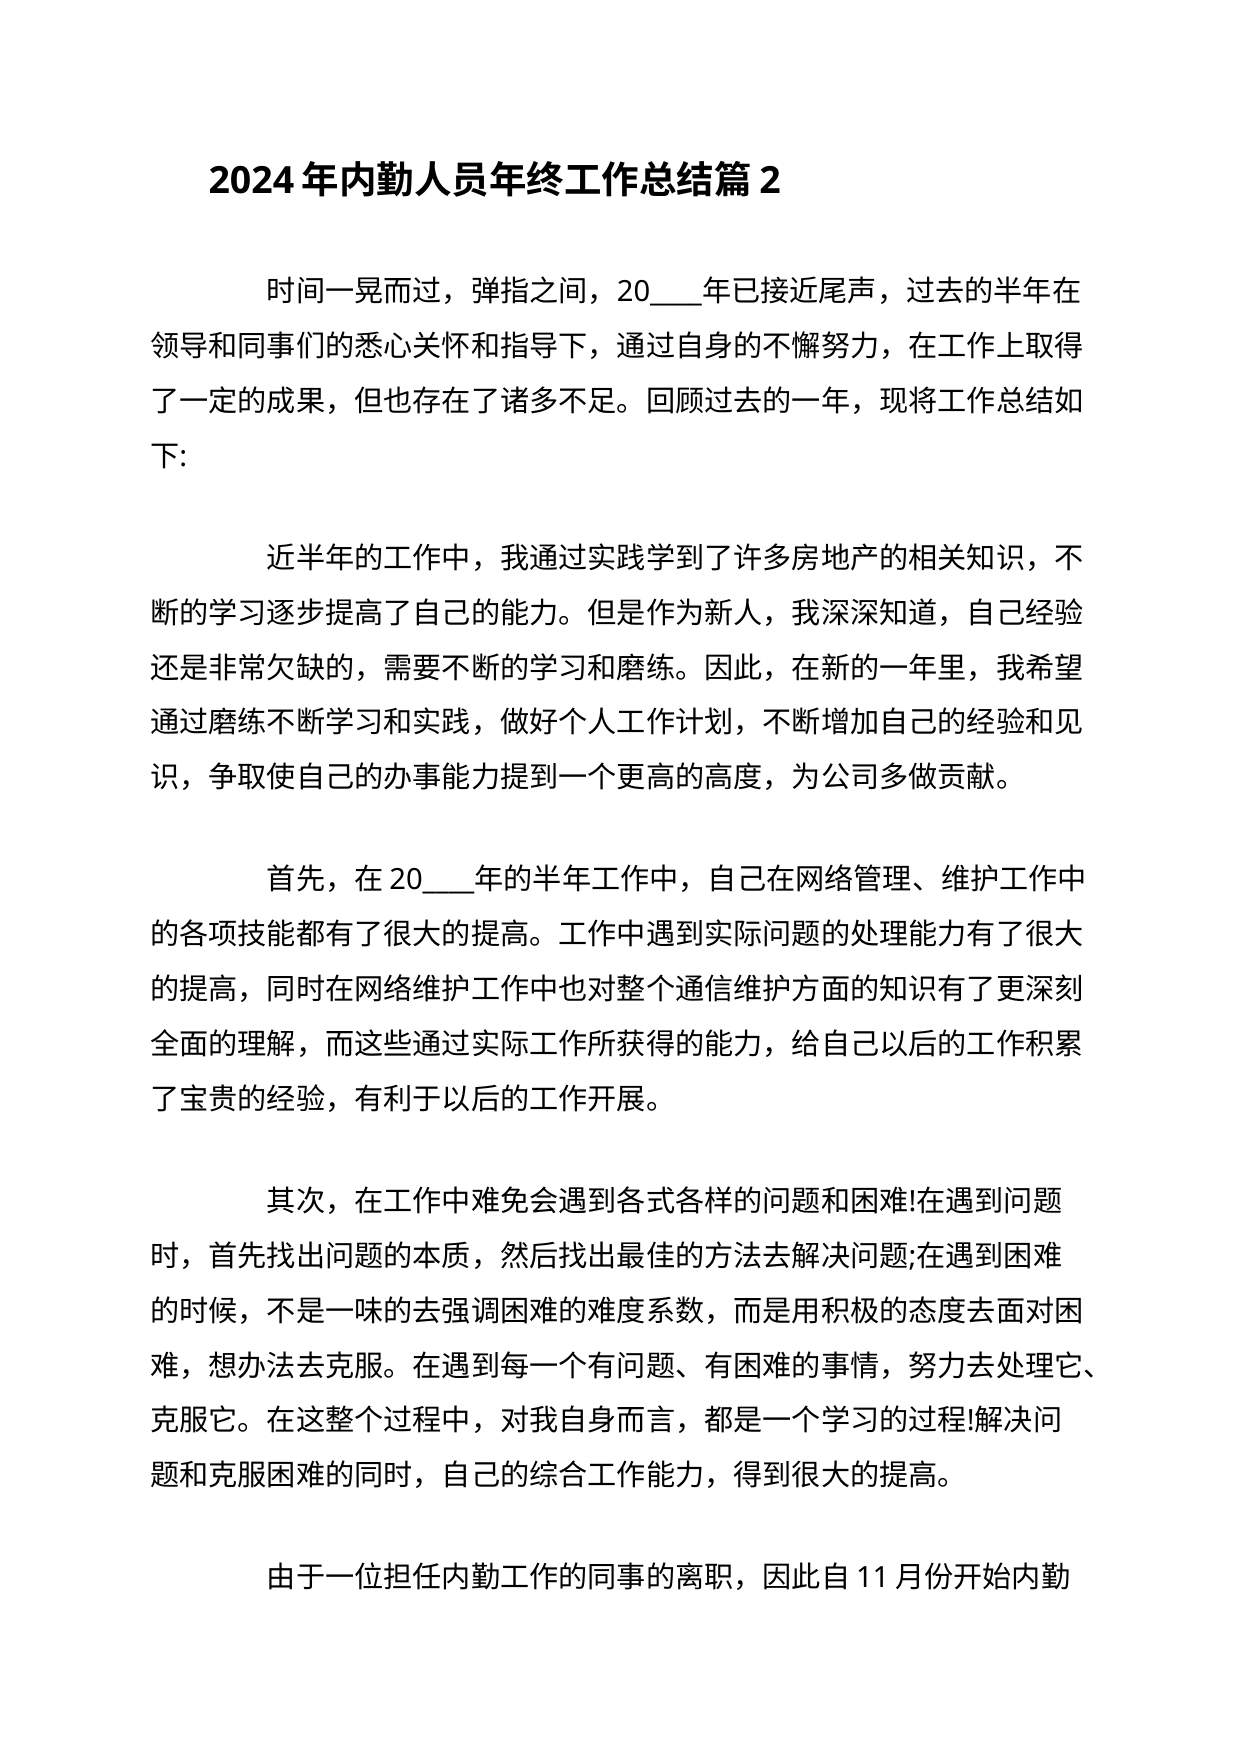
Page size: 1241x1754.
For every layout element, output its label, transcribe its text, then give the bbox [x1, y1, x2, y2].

text 近半年的工作中，我通过实践学到了许多房地产的相关知识，不断的学习逐步提高了自己的能力。但是作为新人，我深深知道，自己经验还是非常欠缺的，需要不断的学习和磨练。因此，在新的一年里，我希望通过磨练不断学习和实践，做好个人工作计划，不断增加自己的经验和见识，争取使自己的办事能力提到一个更高的高度，为公司多做贡献。 [150, 534, 1090, 796]
text 2024年内勤人员年终工作总结篇2 [150, 150, 1090, 204]
text 时间一晃而过，弹指之间，20____年已接近尾声，过去的半年在领导和同事们的悉心关怀和指导下，通过自身的不懈努力，在工作上取得了一定的成果，但也存在了诸多不足。回顾过去的一年，现将工作总结如下: [150, 268, 1090, 475]
text 其次，在工作中难免会遇到各式各样的问题和困难!在遇到问题时，首先找出问题的本质，然后找出最佳的方法去解决问题;在遇到困难的时候，不是一味的去强调困难的难度系数，而是用积极的态度去面对困难，想办法去克服。在遇到每一个有问题、有困难的事情，努力去处理它、克服它。在这整个过程中，对我自身而言，都是一个学习的过程!解决问题和克服困难的同时，自己的综合工作能力，得到很大的提高。 [150, 1177, 1090, 1494]
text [150, 1554, 1090, 1596]
text 首先，在20____年的半年工作中，自己在网络管理、维护工作中的各项技能都有了很大的提高。工作中遇到实际问题的处理能力有了很大的提高，同时在网络维护工作中也对整个通信维护方面的知识有了更深刻全面的理解，而这些通过实际工作所获得的能力，给自己以后的工作积累了宝贵的经验，有利于以后的工作开展。 [150, 856, 1090, 1118]
